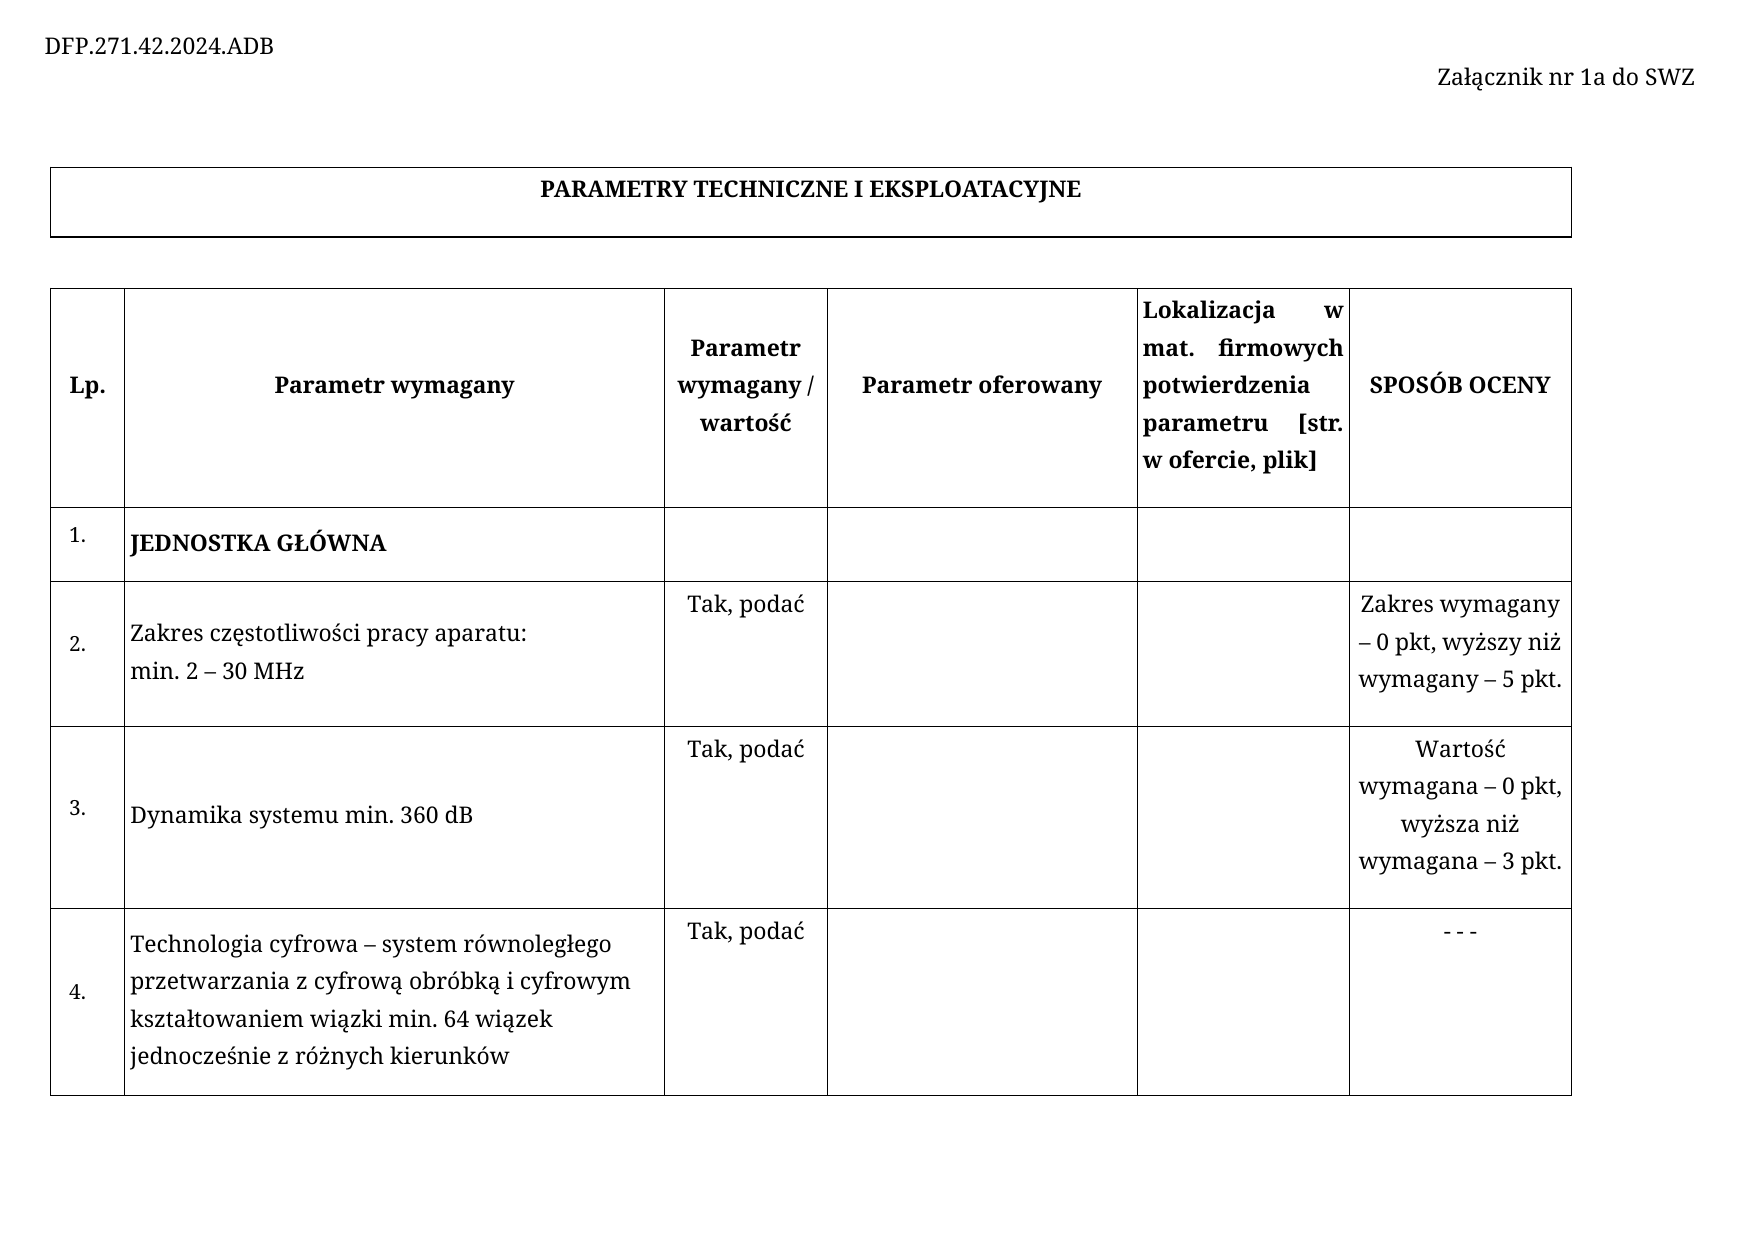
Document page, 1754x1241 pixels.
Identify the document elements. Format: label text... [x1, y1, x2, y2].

table_header Parametr oferowany [828, 289, 1137, 507]
table_cell [828, 727, 1137, 908]
table_cell Tak, podać [665, 582, 827, 726]
table_cell [1138, 582, 1349, 726]
table_cell Tak, podać [665, 727, 827, 908]
table_header PARAMETRY TECHNICZNE I EKSPLOATACYJNE [51, 168, 1571, 236]
table_cell [828, 909, 1137, 1095]
table_cell [51, 909, 124, 1095]
table_cell [1138, 508, 1349, 581]
table_cell - - - [1350, 909, 1571, 1095]
table_header Parametr wymagany [125, 289, 664, 507]
table_header SPOSÓB OCENY [1350, 289, 1571, 507]
table_cell Technologia cyfrowa – system równoległego przetwarzania z cyfrową obróbką i cyfrowym kształtowaniem wiązki min. 64 wiązek jednocześnie z różnych kierunków [125, 909, 664, 1095]
table_cell [51, 508, 124, 581]
table_cell Wartość wymagana – 0 pkt, wyższa niż wymagana – 3 pkt. [1350, 727, 1571, 908]
table_header Lokalizacja w mat. firmowych potwierdzenia parametru [str. w ofercie, plik] [1138, 289, 1349, 507]
table_cell [828, 582, 1137, 726]
table_cell [51, 582, 124, 726]
table_cell JEDNOSTKA GŁÓWNA [125, 508, 664, 581]
table_cell [665, 508, 827, 581]
table_cell Zakres częstotliwości pracy aparatu: min. 2 – 30 MHz [125, 582, 664, 726]
table_cell [828, 508, 1137, 581]
table_cell [51, 727, 124, 908]
table_cell Zakres wymagany – 0 pkt, wyższy niż wymagany – 5 pkt. [1350, 582, 1571, 726]
table_cell Dynamika systemu min. 360 dB [125, 727, 664, 908]
table_cell [1350, 508, 1571, 581]
table_header Parametr wymagany / wartość [665, 289, 827, 507]
table_cell [1138, 909, 1349, 1095]
table_header Lp. [51, 289, 124, 507]
table_cell Tak, podać [665, 909, 827, 1095]
table_cell [1138, 727, 1349, 908]
